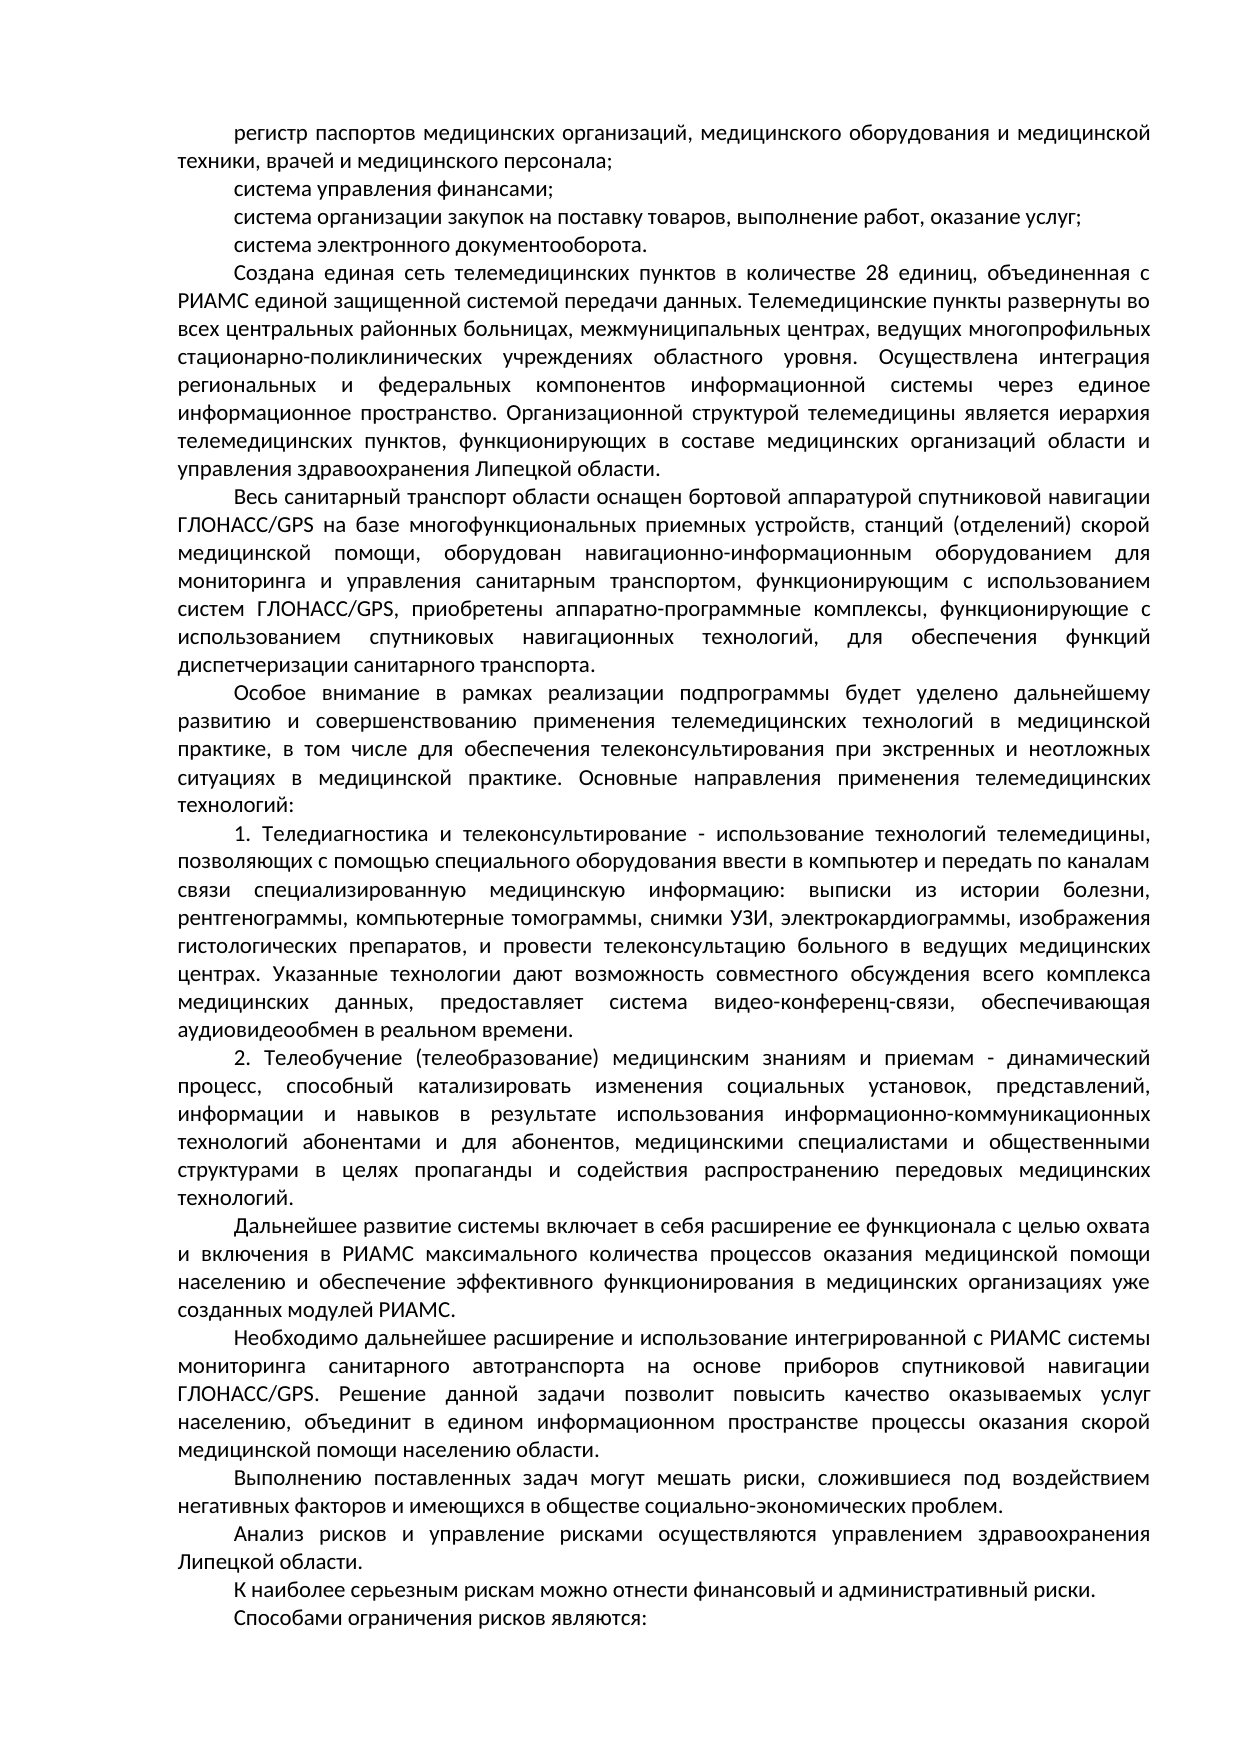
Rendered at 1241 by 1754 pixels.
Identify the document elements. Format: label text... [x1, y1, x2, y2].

text Особое внимание в рамках реализации подпрограммы будет уделено дальнейшему развитию и совершенствованию применения телемедицинских технологий в медицинской практике, в том числе для обеспечения телеконсультирования при экстренных и неотложных ситуациях в медицинской практике. Основные направления применения телемедицинских технологий: [177, 678, 1152, 819]
text Создана единая сеть телемедицинских пунктов в количестве 28 единиц, объединенная с РИАМС единой защищенной системой передачи данных. Телемедицинские пункты развернуты во всех центральных районных больницах, межмуниципальных центрах, ведущих многопрофильных стационарно-поликлинических учреждениях областного уровня. Осуществлена интеграция региональных и федеральных компонентов информационной системы через единое информационное пространство. Организационной структурой телемедицины является иерархия телемедицинских пунктов, функционирующих в составе медицинских организаций области и управления здравоохранения Липецкой области. [177, 258, 1152, 482]
text 1. Теледиагностика и телеконсультирование - использование технологий телемедицины, позволяющих с помощью специального оборудования ввести в компьютер и передать по каналам связи специализированную медицинскую информацию: выписки из истории болезни, рентгенограммы, компьютерные томограммы, снимки УЗИ, электрокардиограммы, изображения гистологических препаратов, и провести телеконсультацию больного в ведущих медицинских центрах. Указанные технологии дают возможность совместного обсуждения всего комплекса медицинских данных, предоставляет система видео-конференц-связи, обеспечивающая аудиовидеообмен в реальном времени. [177, 819, 1152, 1043]
text регистр паспортов медицинских организаций, медицинского оборудования и медицинской техники, врачей и медицинского персонала; [177, 118, 1152, 174]
text Необходимо дальнейшее расширение и использование интегрированной с РИАМС системы мониторинга санитарного автотранспорта на основе приборов спутниковой навигации ГЛОНАСС/GPS. Решение данной задачи позволит повысить качество оказываемых услуг населению, объединит в едином информационном пространстве процессы оказания скорой медицинской помощи населению области. [177, 1323, 1152, 1463]
text система управления финансами; [177, 174, 1152, 202]
text К наиболее серьезным рискам можно отнести финансовый и административный риски. [177, 1575, 1152, 1603]
text Выполнению поставленных задач могут мешать риски, сложившиеся под воздействием негативных факторов и имеющихся в обществе социально-экономических проблем. [177, 1463, 1152, 1519]
text Весь санитарный транспорт области оснащен бортовой аппаратурой спутниковой навигации ГЛОНАСС/GPS на базе многофункциональных приемных устройств, станций (отделений) скорой медицинской помощи, оборудован навигационно-информационным оборудованием для мониторинга и управления санитарным транспортом, функционирующим с использованием систем ГЛОНАСС/GPS, приобретены аппаратно-программные комплексы, функционирующие с использованием спутниковых навигационных технологий, для обеспечения функций диспетчеризации санитарного транспорта. [177, 482, 1152, 678]
text Способами ограничения рисков являются: [177, 1603, 1152, 1631]
text система электронного документооборота. [177, 230, 1152, 258]
text система организации закупок на поставку товаров, выполнение работ, оказание услуг; [177, 202, 1152, 230]
text Дальнейшее развитие системы включает в себя расширение ее функционала с целью охвата и включения в РИАМС максимального количества процессов оказания медицинской помощи населению и обеспечение эффективного функционирования в медицинских организациях уже созданных модулей РИАМС. [177, 1211, 1152, 1323]
text 2. Телеобучение (телеобразование) медицинским знаниям и приемам - динамический процесс, способный катализировать изменения социальных установок, представлений, информации и навыков в результате использования информационно-коммуникационных технологий абонентами и для абонентов, медицинскими специалистами и общественными структурами в целях пропаганды и содействия распространению передовых медицинских технологий. [177, 1043, 1152, 1211]
text Анализ рисков и управление рисками осуществляются управлением здравоохранения Липецкой области. [177, 1519, 1152, 1575]
